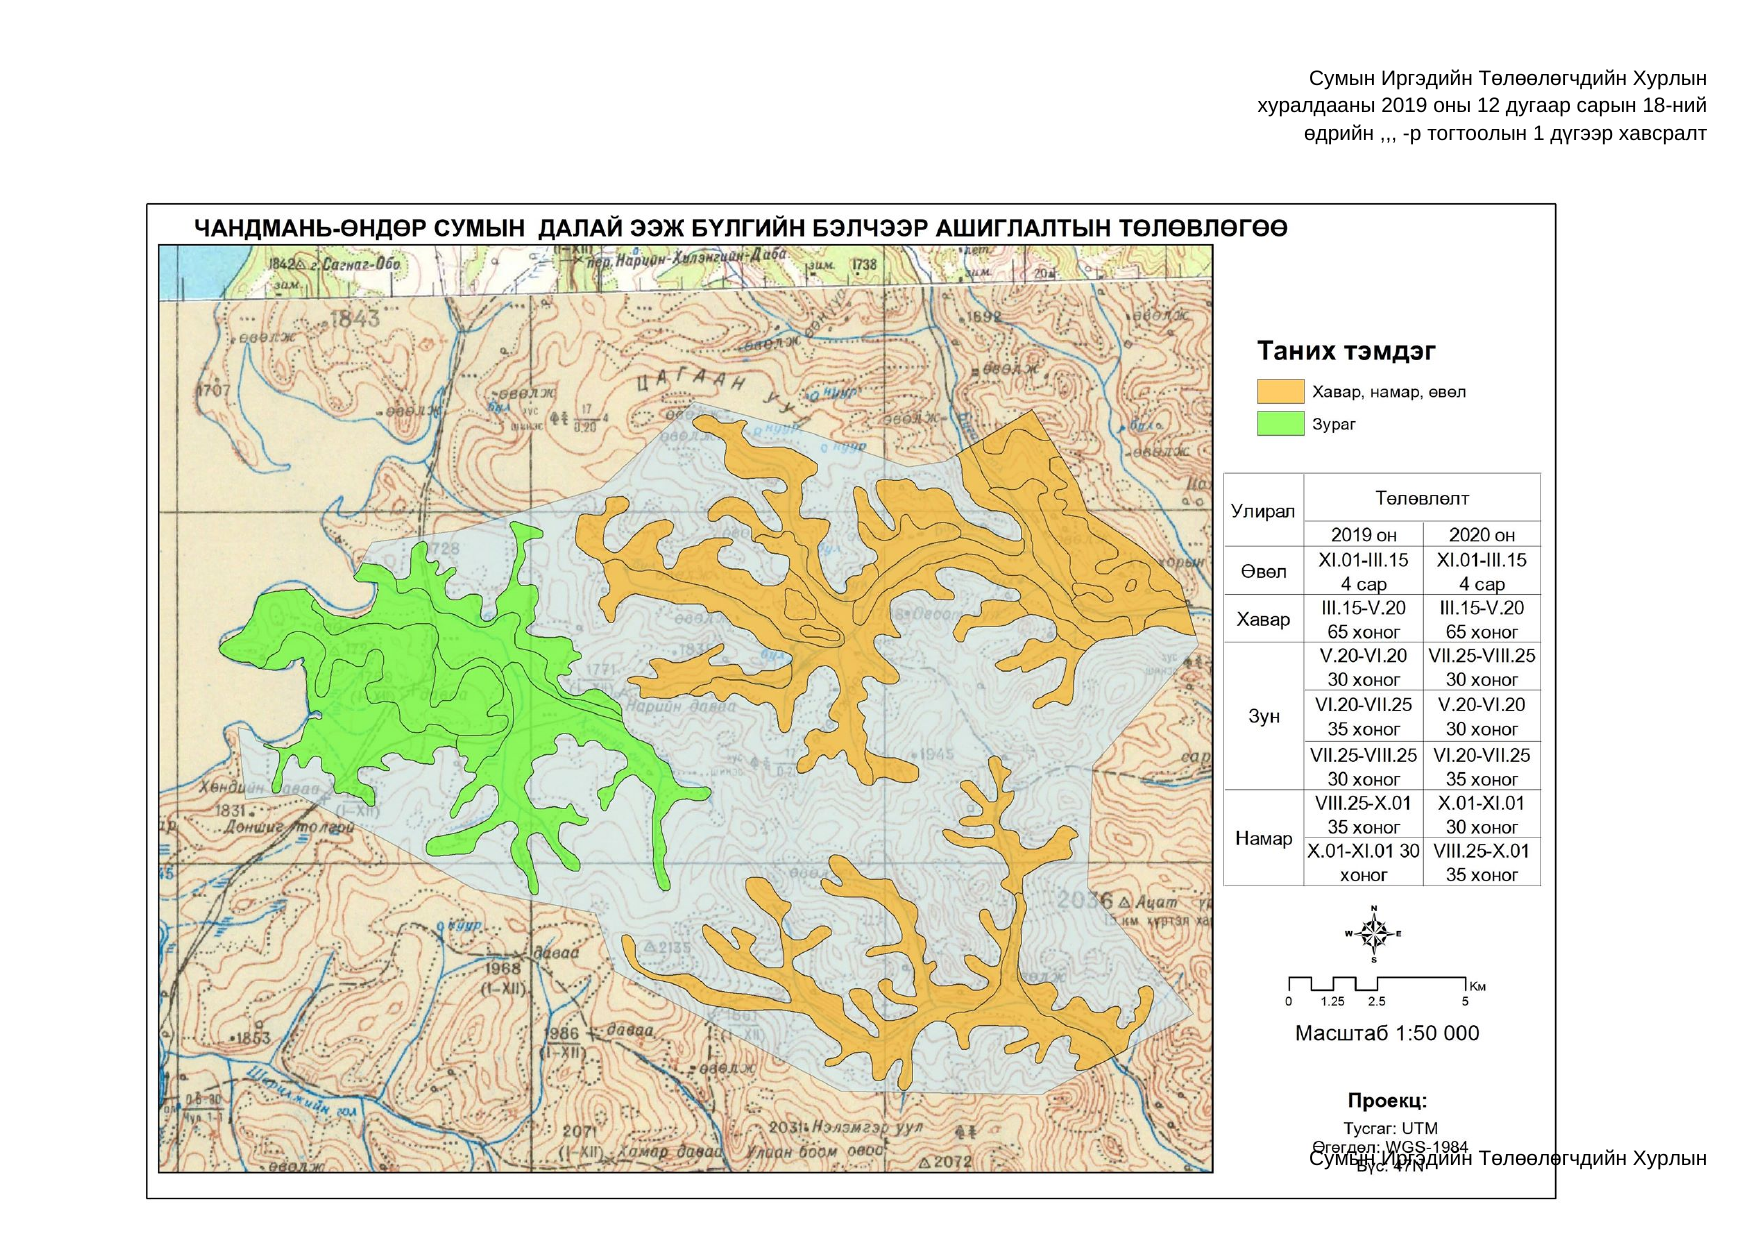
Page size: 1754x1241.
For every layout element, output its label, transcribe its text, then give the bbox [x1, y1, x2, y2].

text өдрийн ,,, -р тогтоолын 1 дүгээр хавсралт [57, 121, 1707, 144]
picture [140, 1169, 1561, 1203]
text Сумын Иргэдийн Төлөөлөгчдийн Хурлын [57, 1145, 1707, 1169]
text Сумын Иргэдийн Төлөөлөгчдийн Хурлын [57, 66, 1707, 89]
text хуралдааны 2019 оны 12 дугаар сарын 18-ний [57, 93, 1707, 117]
picture [140, 198, 1561, 1145]
